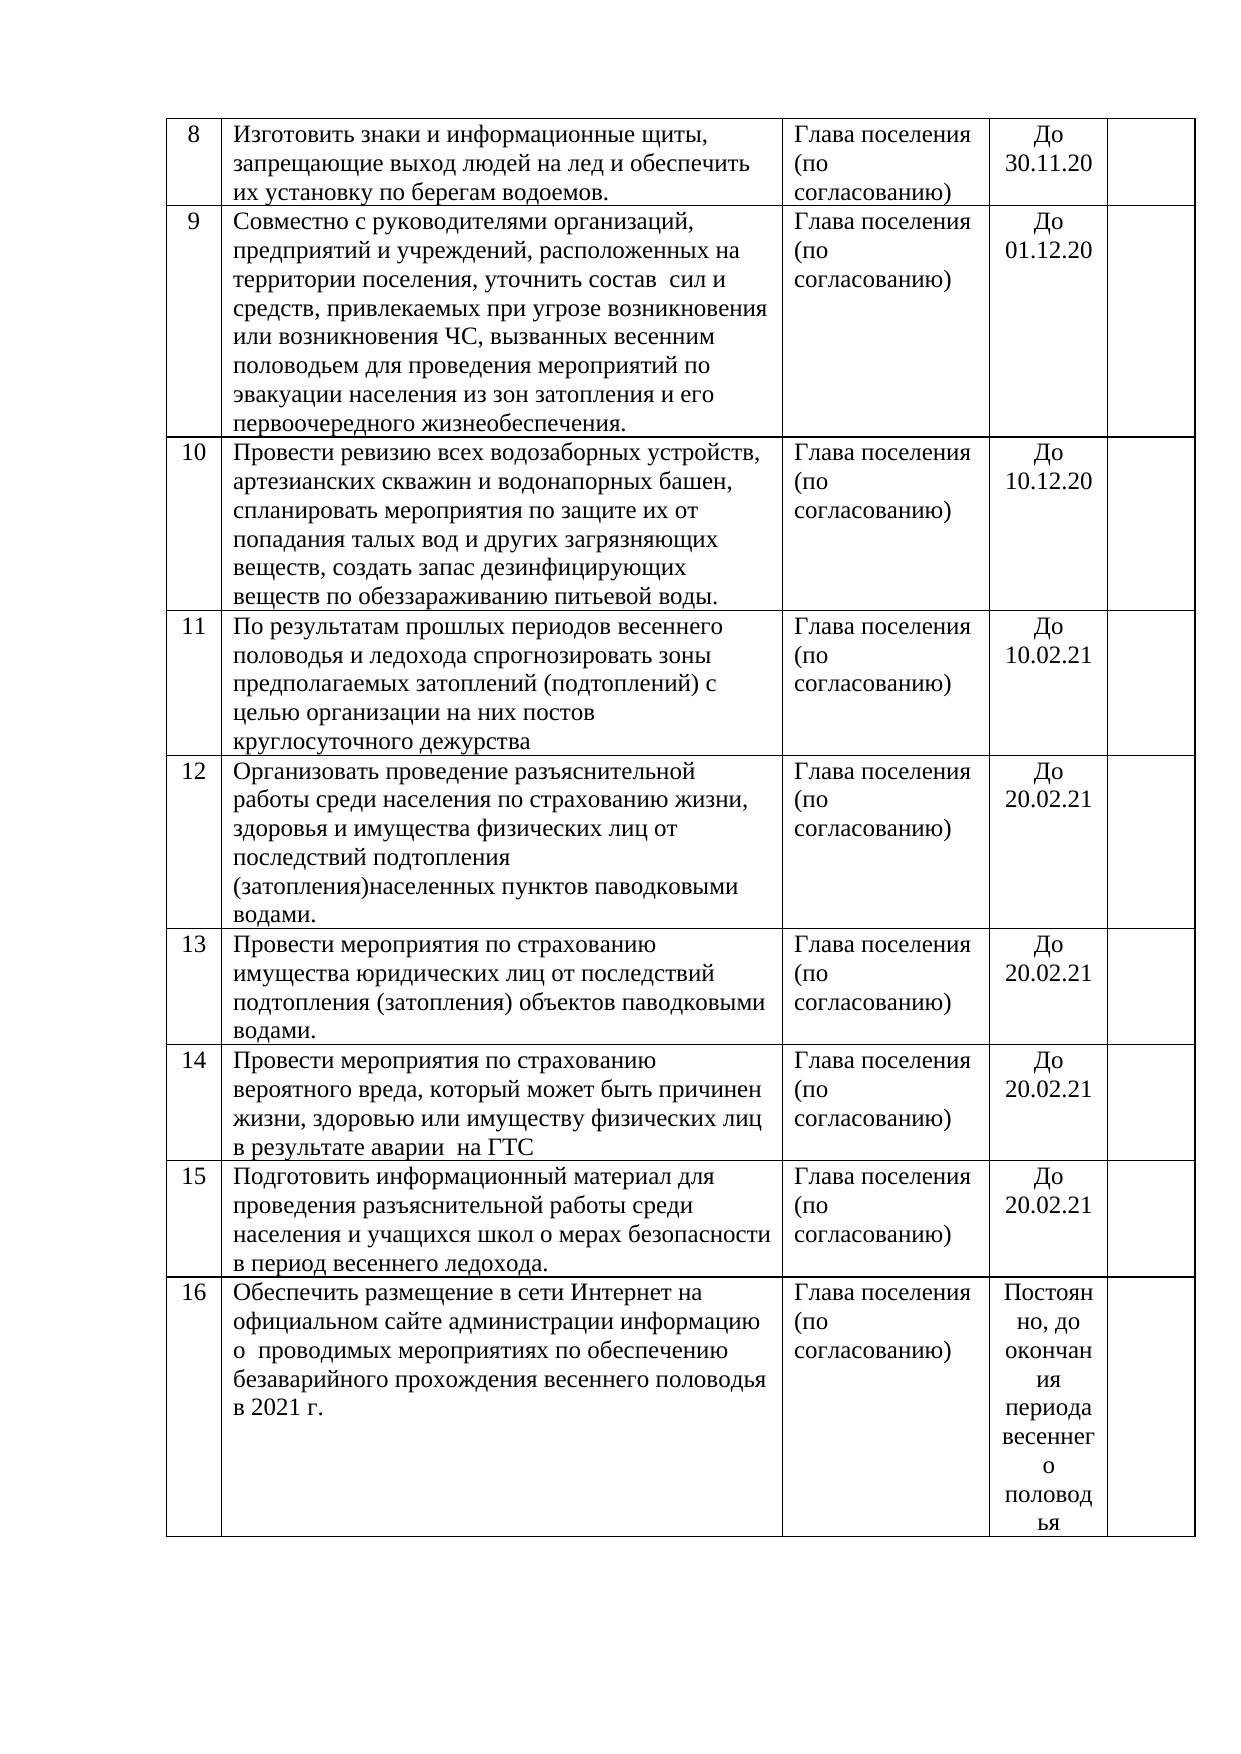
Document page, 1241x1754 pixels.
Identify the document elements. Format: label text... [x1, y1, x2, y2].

table_cell Провести ревизию всех водозаборных устройств, артезианских скважин и водонапорных башен, спланировать мероприятия по защите их от попадания талых вод и других загрязняющих веществ, создать запас дезинфицирующих веществ по обеззараживанию питьевой воды. [222, 438, 782, 610]
table_cell До 20.02.21 [990, 1045, 1107, 1160]
table_cell 13 [167, 929, 221, 1044]
table_cell 14 [167, 1045, 221, 1160]
table_cell Изготовить знаки и информационные щиты, запрещающие выход людей на лед и обеспечить их установку по берегам водоемов. [222, 119, 782, 205]
table_cell 8 [167, 119, 221, 205]
table_cell [1108, 929, 1194, 1044]
table_cell По результатам прошлых периодов весеннего половодья и ледохода спрогнозировать зоны предполагаемых затоплений (подтоплений) с целью организации на них постов круглосуточного дежурства [222, 611, 782, 755]
table_cell До 01.12.20 [990, 206, 1107, 436]
table_cell 10 [167, 438, 221, 610]
table_cell 15 [167, 1161, 221, 1276]
table_cell [1108, 119, 1194, 205]
table_cell До 10.02.21 [990, 611, 1107, 755]
table_cell До 20.02.21 [990, 756, 1107, 928]
table_cell 16 [167, 1278, 221, 1536]
table_cell Провести мероприятия по страхованию вероятного вреда, который может быть причинен жизни, здоровью или имуществу физических лиц в результате аварии на ГТС [222, 1045, 782, 1160]
table_cell До 10.12.20 [990, 438, 1107, 610]
table_cell [1108, 1278, 1194, 1536]
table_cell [783, 119, 989, 205]
table_cell Глава поселения (по согласованию) [783, 1278, 989, 1536]
table_cell Провести мероприятия по страхованию имущества юридических лиц от последствий подтопления (затопления) объектов паводковыми водами. [222, 929, 782, 1044]
table_cell 11 [167, 611, 221, 755]
table_cell [1108, 438, 1194, 610]
table_cell [1108, 1161, 1194, 1276]
table_cell До 30.11.20 [990, 119, 1107, 205]
table_cell Глава поселения (по согласованию) [783, 1045, 989, 1160]
table_cell Глава поселения (по согласованию) [783, 438, 989, 610]
table_cell Глава поселения (по согласованию) [783, 611, 989, 755]
table_cell Глава поселения (по согласованию) [783, 1161, 989, 1276]
table_cell [1108, 611, 1194, 755]
table_cell До 20.02.21 [990, 929, 1107, 1044]
table_cell Подготовить информационный материал для проведения разъяснительной работы среди населения и учащихся школ о мерах безопасности в период весеннего ледохода. [222, 1161, 782, 1276]
table_cell Постоянно, до окончания периода весеннего половодья [990, 1278, 1107, 1536]
table_cell [1108, 206, 1194, 436]
table_cell Глава поселения (по согласованию) [783, 929, 989, 1044]
table_cell Организовать проведение разъяснительной работы среди населения по страхованию жизни, здоровья и имущества физических лиц от последствий подтопления (затопления)населенных пунктов паводковыми водами. [222, 756, 782, 928]
table_cell Глава поселения (по согласованию) [783, 756, 989, 928]
table_cell 12 [167, 756, 221, 928]
table_cell Обеспечить размещение в сети Интернет на официальном сайте администрации информацию о проводимых мероприятиях по обеспечению безаварийного прохождения весеннего половодья в 2021 г. [222, 1278, 782, 1536]
table_cell 9 [167, 206, 221, 436]
table_cell Совместно с руководителями организаций, предприятий и учреждений, расположенных на территории поселения, уточнить состав сил и средств, привлекаемых при угрозе возникновения или возникновения ЧС, вызванных весенним половодьем для проведения мероприятий по эвакуации населения из зон затопления и его первоочередного жизнеобеспечения. [222, 206, 782, 436]
table_cell [1108, 1045, 1194, 1160]
table_cell [1108, 756, 1194, 928]
table_cell До 20.02.21 [990, 1161, 1107, 1276]
table_cell Глава поселения (по согласованию) [783, 206, 989, 436]
